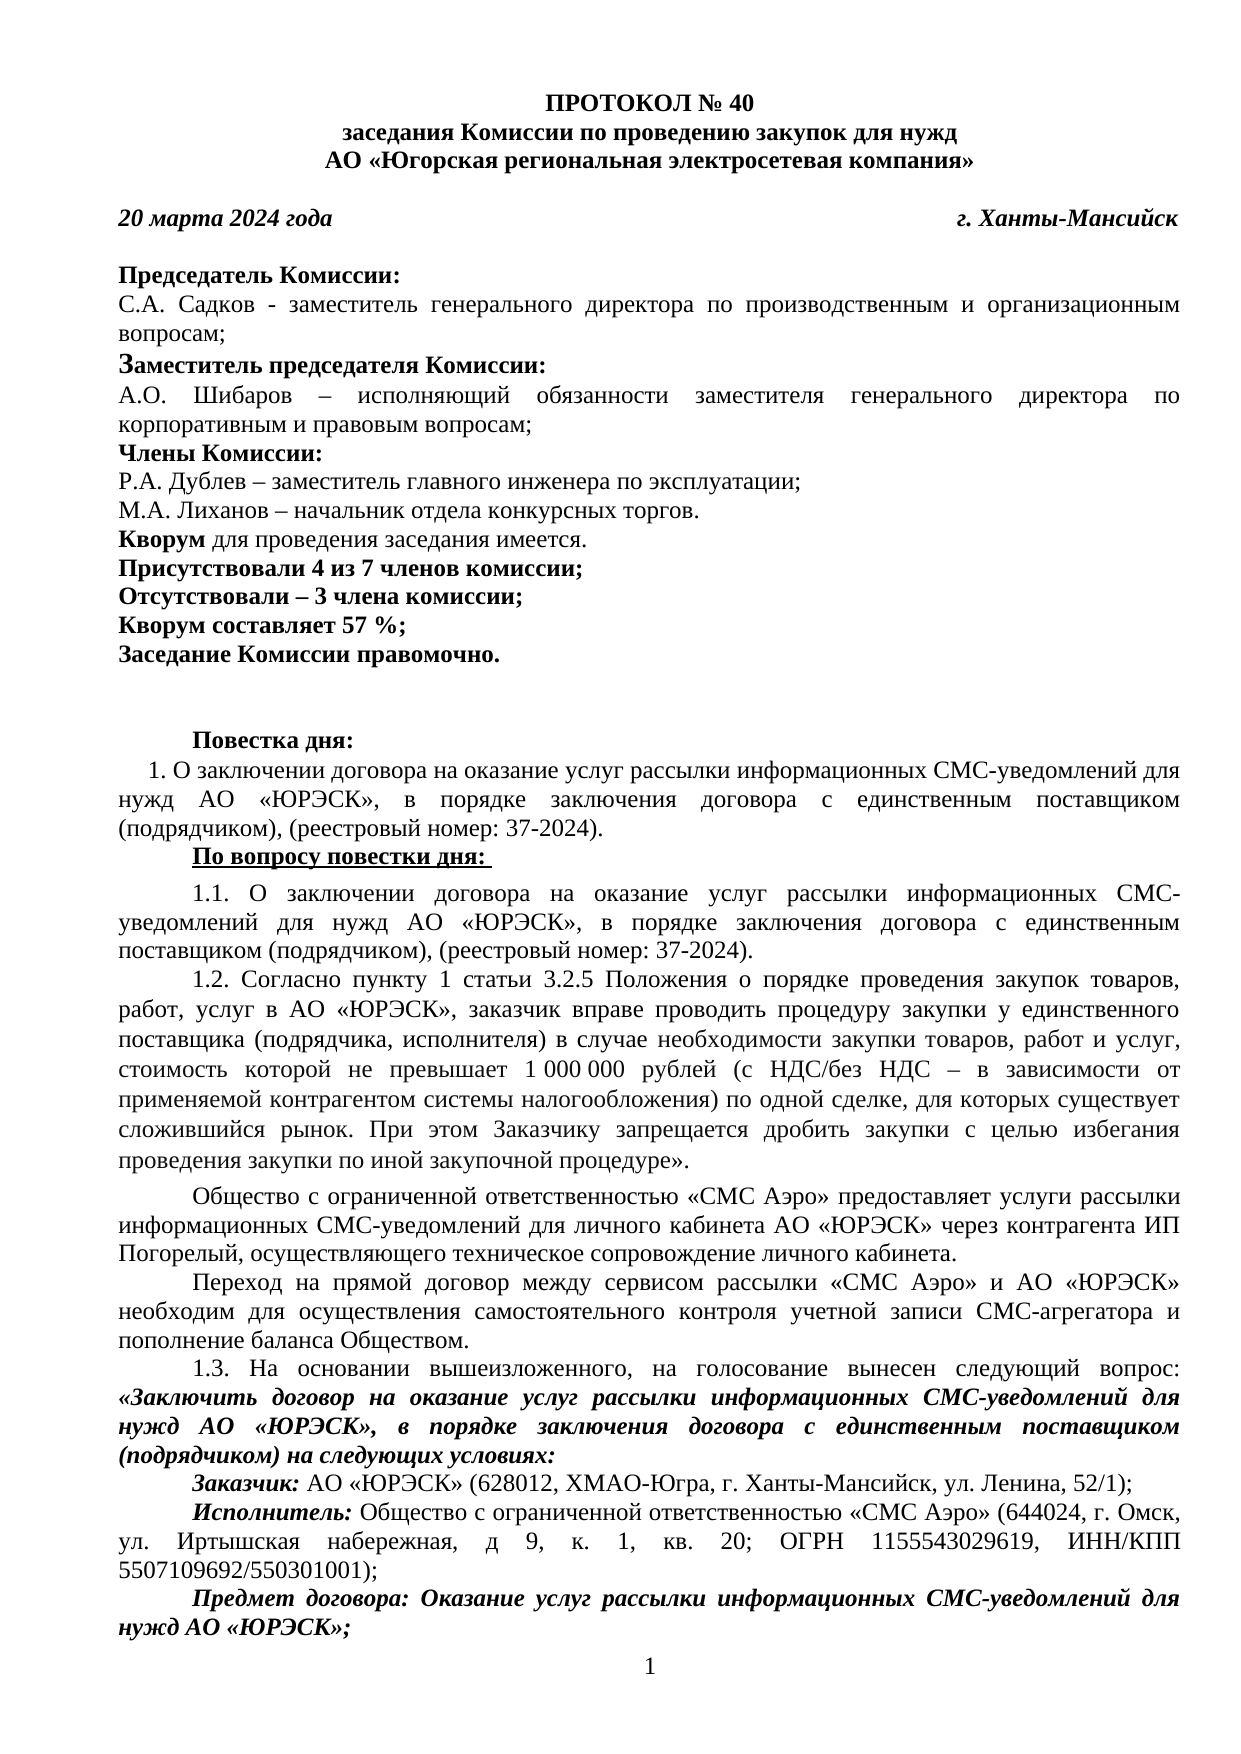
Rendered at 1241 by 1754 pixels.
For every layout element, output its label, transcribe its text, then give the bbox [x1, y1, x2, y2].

text По вопросу повестки дня: [118, 841, 1181, 870]
text Присутствовали 4 из 7 членов комиссии; [118, 553, 1181, 581]
text Председатель Комиссии: [118, 260, 1181, 289]
text Исполнитель: Общество с ограниченной ответственностью «СМС Аэро» (644024, г. Омск, ул. Иртышская набережная, д 9, к. 1, кв. 20; ОГРН 1155543029619, ИНН/КПП 5507109692/550301001); [118, 1497, 1181, 1583]
text 1. О заключении договора на оказание услуг рассылки информационных СМС-уведомлений для нужд АО «ЮРЭСК», в порядке заключения договора с единственным поставщиком (подрядчиком), (реестровый номер: 37-2024). [118, 755, 1181, 841]
text Повестка дня: [118, 725, 1181, 754]
text Отсутствовали – 3 члена комиссии; [118, 581, 1181, 610]
text М.А. Лиханов – начальник отдела конкурсных торгов. [118, 495, 1181, 524]
text 1.3. На основании вышеизложенного, на голосование вынесен следующий вопрос: «Заключить договор на оказание услуг рассылки информационных СМС-уведомлений для нужд АО «ЮРЭСК», в порядке заключения договора с единственным поставщиком (подрядчиком) на следующих условиях: [118, 1353, 1181, 1468]
text Переход на прямой договор между сервисом рассылки «СМС Аэро» и АО «ЮРЭСК» необходим для осуществления самостоятельного контроля учетной записи СМС-агрегатора и пополнение баланса Обществом. [118, 1267, 1181, 1353]
text Предмет договора: Оказание услуг рассылки информационных СМС-уведомлений для нужд АО «ЮРЭСК»; [118, 1583, 1181, 1641]
text заседания Комиссии по проведению закупок для нужд [118, 117, 1181, 145]
text А.О. Шибаров – исполняющий обязанности заместителя генерального директора по корпоративным и правовым вопросам; [118, 380, 1181, 438]
text 1.2. Согласно пункту 1 статьи 3.2.5 Положения о порядке проведения закупок товаров, работ, услуг в АО «ЮРЭСК», заказчик вправе проводить процедуру закупки у единственного поставщика (подрядчика, исполнителя) в случае необходимости закупки товаров, работ и услуг, стоимость которой не превышает 1 000 000 рублей (с НДС/без НДС – в зависимости от применяемой контрагентом системы налогообложения) по одной сделке, для которых существует сложившийся рынок. При этом Заказчику запрещается дробить закупки с целью избегания проведения закупки по иной закупочной процедуре». [118, 964, 1181, 1173]
text Члены Комиссии: [118, 438, 1181, 466]
text 20 марта 2024 года г. Ханты-Мансийск [118, 203, 1181, 232]
text АО «Югорская региональная электросетевая компания» [118, 145, 1181, 174]
text 1.1. О заключении договора на оказание услуг рассылки информационных СМС-уведомлений для нужд АО «ЮРЭСК», в порядке заключения договора с единственным поставщиком (подрядчиком), (реестровый номер: 37-2024). [118, 878, 1181, 964]
text Р.А. Дублев – заместитель главного инженера по эксплуатации; [118, 466, 1181, 495]
text С.А. Садков - заместитель генерального директора по производственным и организационным вопросам; [118, 289, 1181, 347]
text Заказчик: АО «ЮРЭСК» (628012, ХМАО-Югра, г. Ханты-Мансийск, ул. Ленина, 52/1); [118, 1468, 1181, 1497]
text Заседание Комиссии правомочно. [118, 639, 1181, 668]
text ПРОТОКОЛ № 40 [118, 88, 1181, 117]
text Общество с ограниченной ответственностью «СМС Аэро» предоставляет услуги рассылки информационных СМС-уведомлений для личного кабинета АО «ЮРЭСК» через контрагента ИП Погорелый, осуществляющего техническое сопровождение личного кабинета. [118, 1181, 1181, 1267]
text Кворум составляет 57 %; [118, 610, 1181, 639]
text Кворум для проведения заседания имеется. [118, 524, 1181, 553]
text Заместитель председателя Комиссии: [118, 347, 1181, 380]
